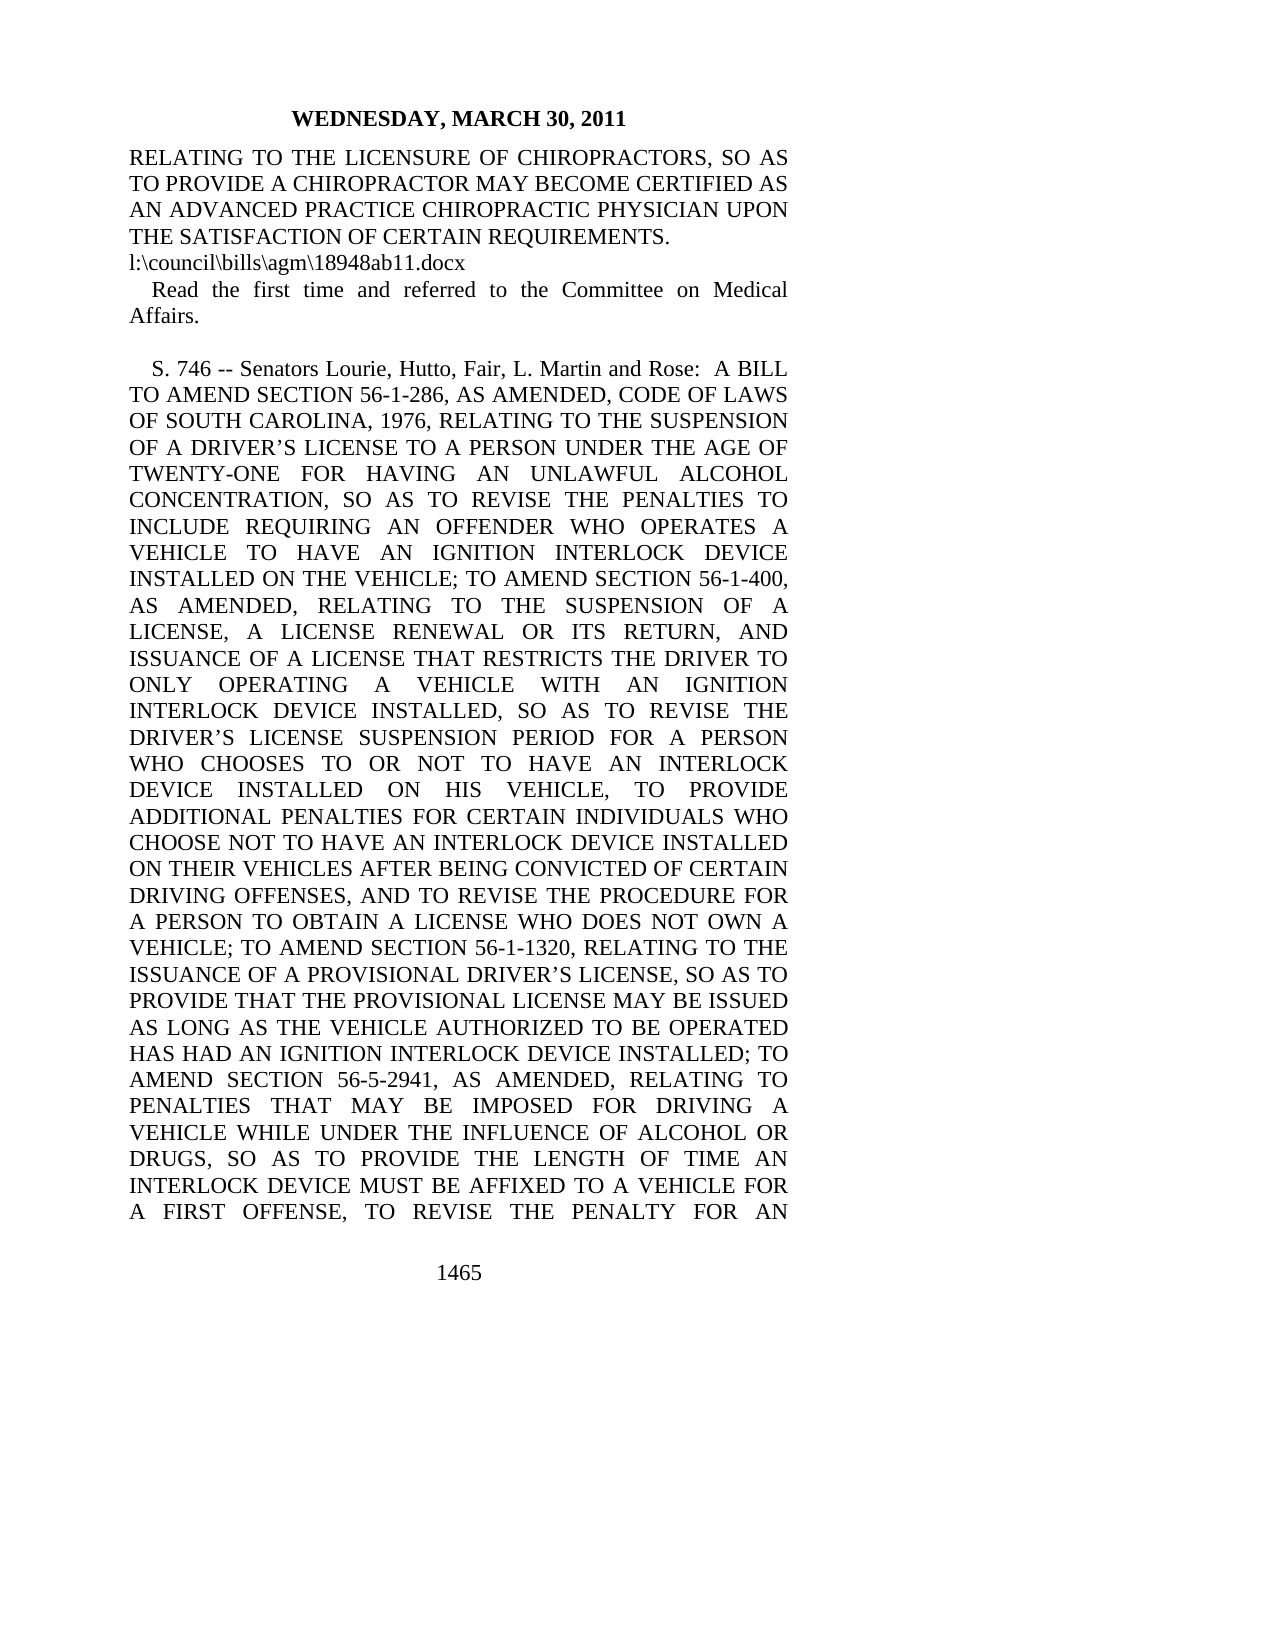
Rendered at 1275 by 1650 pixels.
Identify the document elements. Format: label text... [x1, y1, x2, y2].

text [129, 144, 789, 249]
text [129, 355, 789, 1224]
text Read the first time and referred to the Committee on Medical Affairs. [129, 276, 789, 328]
text l:\council\bills\agm\18948ab11.docx [129, 249, 789, 276]
